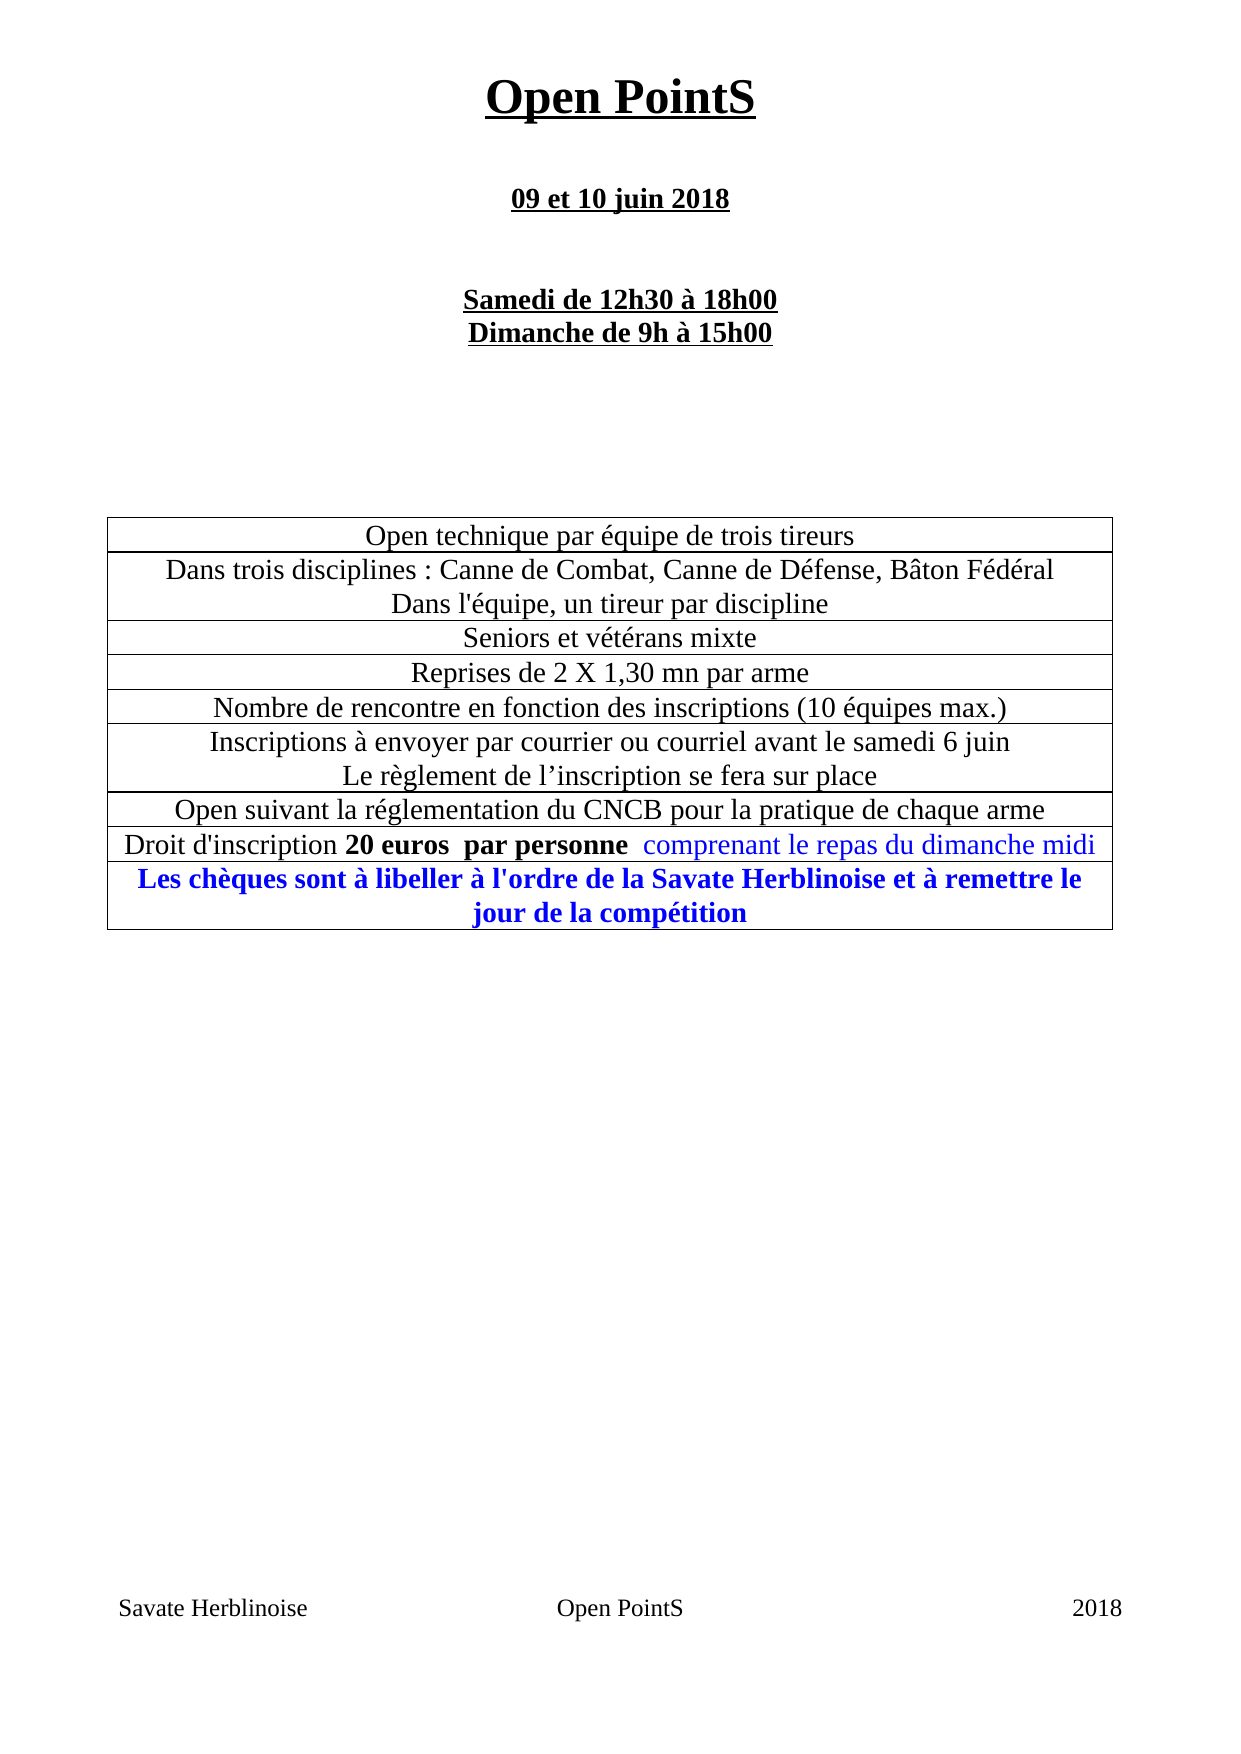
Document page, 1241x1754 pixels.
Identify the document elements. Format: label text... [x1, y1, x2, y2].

table_cell Dans trois disciplines : Canne de Combat, Canne de Défense, Bâton Fédéral Dans l'équipe, un tireur par discipline [108, 553, 1112, 619]
text 09 et 10 juin 2018 [118, 181, 1122, 215]
table_cell Reprises de 2 X 1,30 mn par arme [108, 655, 1112, 689]
text Dimanche de 9h à 15h00 [118, 316, 1122, 349]
table_cell Droit d'inscription 20 euros par personne comprenant le repas du dimanche midi [108, 827, 1112, 861]
table_header Open technique par équipe de trois tireurs [108, 518, 1112, 551]
table_cell Les chèques sont à libeller à l'ordre de la Savate Herblinoise et à remettre le jour de la compétition [108, 862, 1112, 929]
table_cell Nombre de rencontre en fonction des inscriptions (10 équipes max.) [108, 690, 1112, 723]
text Samedi de 12h30 à 18h00 [118, 282, 1122, 316]
table_cell Open suivant la réglementation du CNCB pour la pratique de chaque arme [108, 793, 1112, 826]
table_cell Inscriptions à envoyer par courrier ou courriel avant le samedi 6 juin Le règlement de l’inscription se fera sur place [108, 724, 1112, 791]
text Open PointS [118, 66, 1122, 124]
table_cell Seniors et vétérans mixte [108, 621, 1112, 654]
